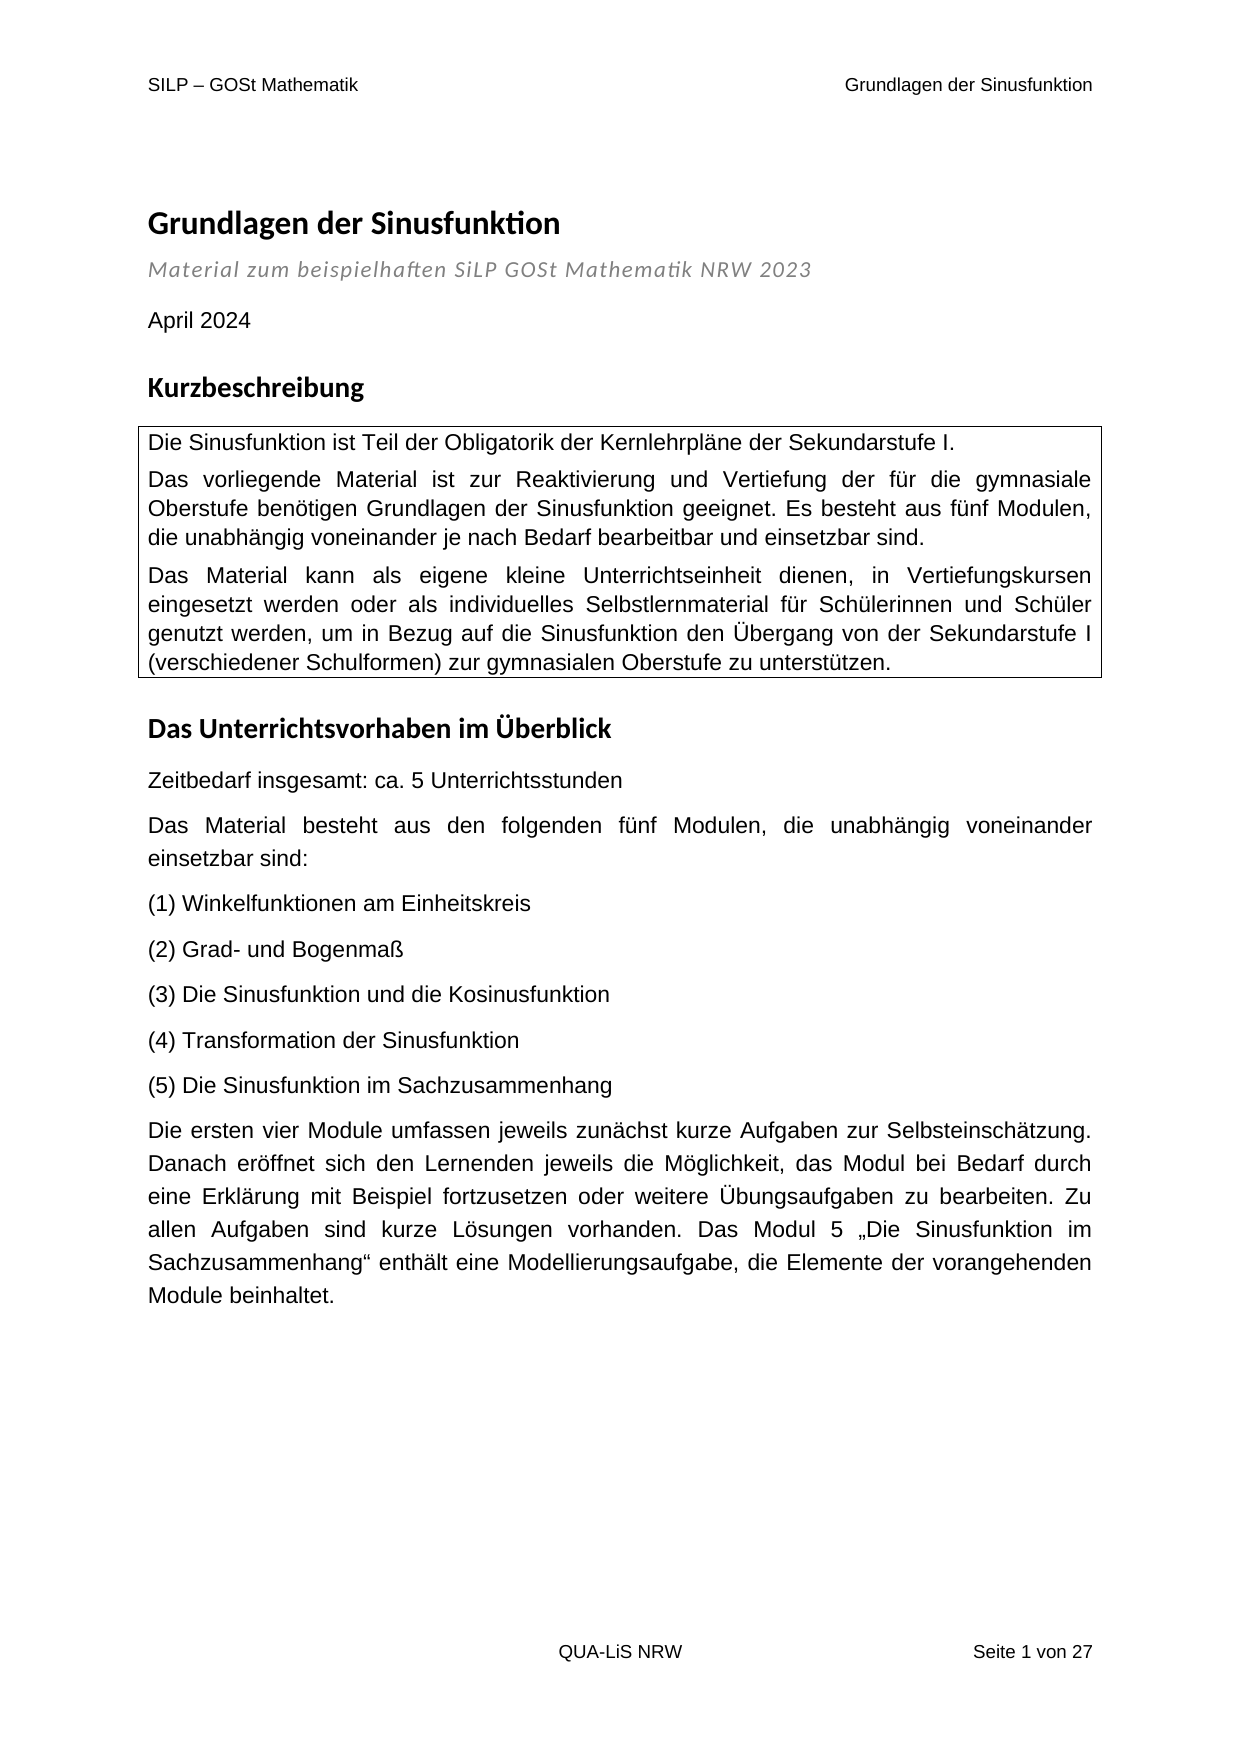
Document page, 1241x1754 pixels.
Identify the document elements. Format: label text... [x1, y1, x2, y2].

text Die ersten vier Module umfassen jeweils zunächst kurze Aufgaben zur Selbsteinschätzung. Danach eröffnet sich den Lernenden jeweils die Möglichkeit, das Modul bei Bedarf durch eine Erklärung mit Beispiel fortzusetzen oder weitere Übungsaufgaben zu bearbeiten. Zu allen Aufgaben sind kurze Lösungen vorhanden. Das Modul 5 „Die Sinusfunktion im Sachzusammenhang“ enthält eine Modellierungsaufgabe, die Elemente der vorangehenden Module beinhaltet. [148, 1117, 1092, 1308]
text Die Sinusfunktion ist Teil der Obligatorik der Kernlehrpläne der Sekundarstufe I. [139, 427, 1101, 455]
text Das Material kann als eigene kleine Unterrichtseinheit dienen, in Vertiefungskursen eingesetzt werden oder als individuelles Selbstlernmaterial für Schülerinnen und Schüler genutzt werden, um in Bezug auf die Sinusfunktion den Übergang von der Sekundarstufe I (verschiedener Schulformen) zur gymnasialen Oberstufe zu unterstützen. [139, 558, 1101, 677]
text Das vorliegende Material ist zur Reaktivierung und Vertiefung der für die gymnasiale Oberstufe benötigen Grundlagen der Sinusfunktion geeignet. Es besteht aus fünf Modulen, die unabhängig voneinander je nach Bedarf bearbeitbar und einsetzbar sind. [139, 463, 1101, 551]
text (5) Die Sinusfunktion im Sachzusammenhang [148, 1072, 1092, 1098]
text April 2024 [148, 307, 1092, 333]
text (1) Winkelfunktionen am Einheitskreis [148, 890, 1092, 917]
text Zeitbedarf insgesamt: ca. 5 Unterrichtsstunden [148, 767, 1092, 793]
subtitle Das Unterrichtsvorhaben im Überblick [148, 710, 1092, 745]
text (4) Transformation der Sinusfunktion [148, 1027, 1092, 1053]
subtitle Kurzbeschreibung [148, 369, 1092, 404]
text Das Material besteht aus den folgenden fünf Modulen, die unabhängig voneinander einsetzbar sind: [148, 812, 1092, 871]
text (3) Die Sinusfunktion und die Kosinusfunktion [148, 981, 1092, 1008]
subtitle Material zum beispielhaften SiLP GOSt Mathematik NRW 2023 [148, 255, 1092, 283]
text (2) Grad- und Bogenmaß [148, 936, 1092, 962]
